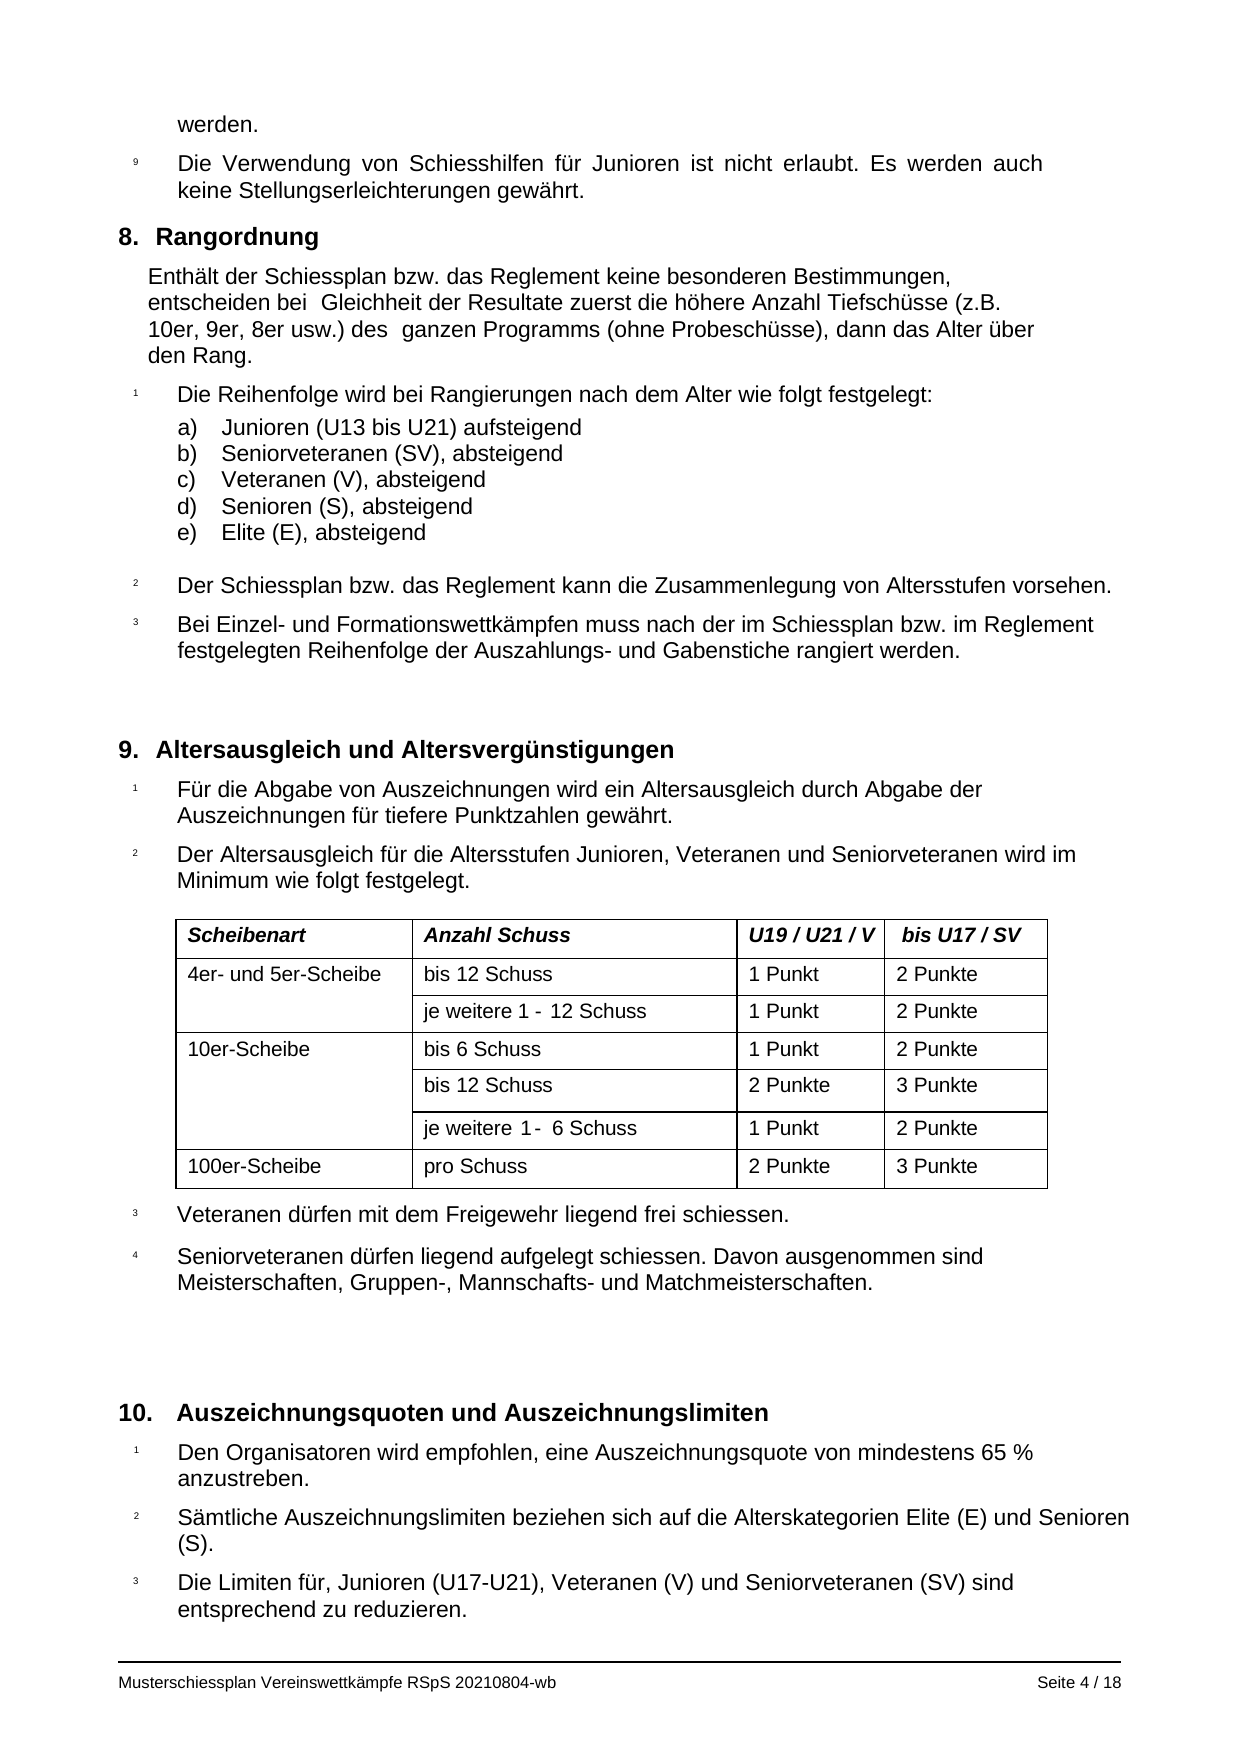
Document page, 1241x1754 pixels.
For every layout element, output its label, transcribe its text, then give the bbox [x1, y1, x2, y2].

table_cell 1 Punkt [738, 1113, 884, 1149]
table_cell 1 Punkt [738, 1033, 884, 1068]
list Die Reihenfolge wird bei Rangierungen nach dem Alter wie folgt festgelegt: [133, 381, 1137, 407]
list Seniorveteranen dürfen liegend aufgelegt schiessen. Davon ausgenommen sind Meisterschaften, Gruppen-, Mannschafts- und Matchmeisterschaften. [132, 1243, 1137, 1296]
table_header Scheibenart [177, 920, 412, 958]
list Sämtliche Auszeichnungslimiten beziehen sich auf die Alterskategorien Elite (E) und Senioren (S). [133, 1504, 1137, 1557]
table_cell bis 12 Schuss [413, 959, 736, 994]
subtitle Rangordnung [118, 222, 1137, 251]
subtitle Auszeichnungsquoten und Auszeichnungslimiten [118, 1398, 1137, 1426]
table_cell bis 6 Schuss [413, 1033, 736, 1068]
list Die Verwendung von Schiesshilfen für Junioren ist nicht erlaubt. Es werden auch keine Stellungserleichterungen gewährt. [133, 150, 1043, 203]
table_header Anzahl Schuss [413, 920, 736, 958]
table_cell 3 Punkte [885, 1150, 1047, 1188]
list Bei Einzel- und Formationswettkämpfen muss nach der im Schiessplan bzw. im Reglement festgelegten Reihenfolge der Auszahlungs- und Gabenstiche rangiert werden. [133, 611, 1137, 663]
table_cell 10er-Scheibe [177, 1033, 412, 1149]
list Der Altersausgleich für die Altersstufen Junioren, Veteranen und Seniorveteranen wird im Minimum wie folgt festgelegt. [132, 841, 1095, 894]
table_cell 4er- und 5er-Scheibe [177, 959, 412, 1032]
list Veteranen dürfen mit dem Freigewehr liegend frei schiessen. [132, 1201, 1094, 1228]
text a) Junioren (U13 bis U21) aufsteigend [177, 413, 1043, 440]
text Enthält der Schiessplan bzw. das Reglement keine besonderen Bestimmungen, entscheiden bei Gleichheit der Resultate zuerst die höhere Anzahl Tiefschüsse (z.B. 10er, 9er, 8er usw.) des ganzen Programms (ohne Probeschüsse), dann das Alter über den Rang. [148, 263, 1043, 368]
table_cell 3 Punkte [885, 1070, 1047, 1111]
table_cell 2 Punkte [885, 959, 1047, 994]
table_cell 2 Punkte [885, 996, 1047, 1032]
text b) Seniorveteranen (SV), absteigend [177, 440, 1137, 466]
table_cell 100er-Scheibe [177, 1150, 412, 1188]
table_header bis U17 / SV [885, 920, 1047, 958]
list Für die Abgabe von Auszeichnungen wird ein Altersausgleich durch Abgabe der Auszeichnungen für tiefere Punktzahlen gewährt. [132, 776, 1095, 829]
text c) Veteranen (V), absteigend [177, 466, 1137, 493]
table_cell pro Schuss [413, 1150, 736, 1188]
list Der Schiessplan bzw. das Reglement kann die Zusammenlegung von Altersstufen vorsehen. [133, 572, 1137, 598]
subtitle Altersausgleich und Altersvergünstigungen [118, 735, 1137, 763]
table_cell 2 Punkte [885, 1033, 1047, 1068]
list Den Organisatoren wird empfohlen, eine Auszeichnungsquote von mindestens 65 % anzustreben. [133, 1439, 1137, 1492]
table_cell 1 Punkt [738, 959, 884, 994]
table_cell bis 12 Schuss [413, 1070, 736, 1111]
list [133, 111, 1043, 138]
table_cell 1 Punkt [738, 996, 884, 1032]
text e) Elite (E), absteigend [177, 519, 1137, 545]
table_header U19 / U21 / V [738, 920, 884, 958]
table_cell 2 Punkte [738, 1070, 884, 1111]
table_cell je weitere 1 - 12 Schuss [413, 996, 736, 1032]
text d) Senioren (S), absteigend [177, 493, 1137, 519]
list Die Limiten für, Junioren (U17-U21), Veteranen (V) und Seniorveteranen (SV) sind entsprechend zu reduzieren. [133, 1569, 1137, 1622]
table_cell je weitere 1- 6 Schuss [413, 1113, 736, 1149]
table_cell 2 Punkte [738, 1150, 884, 1188]
table_cell 2 Punkte [885, 1113, 1047, 1149]
